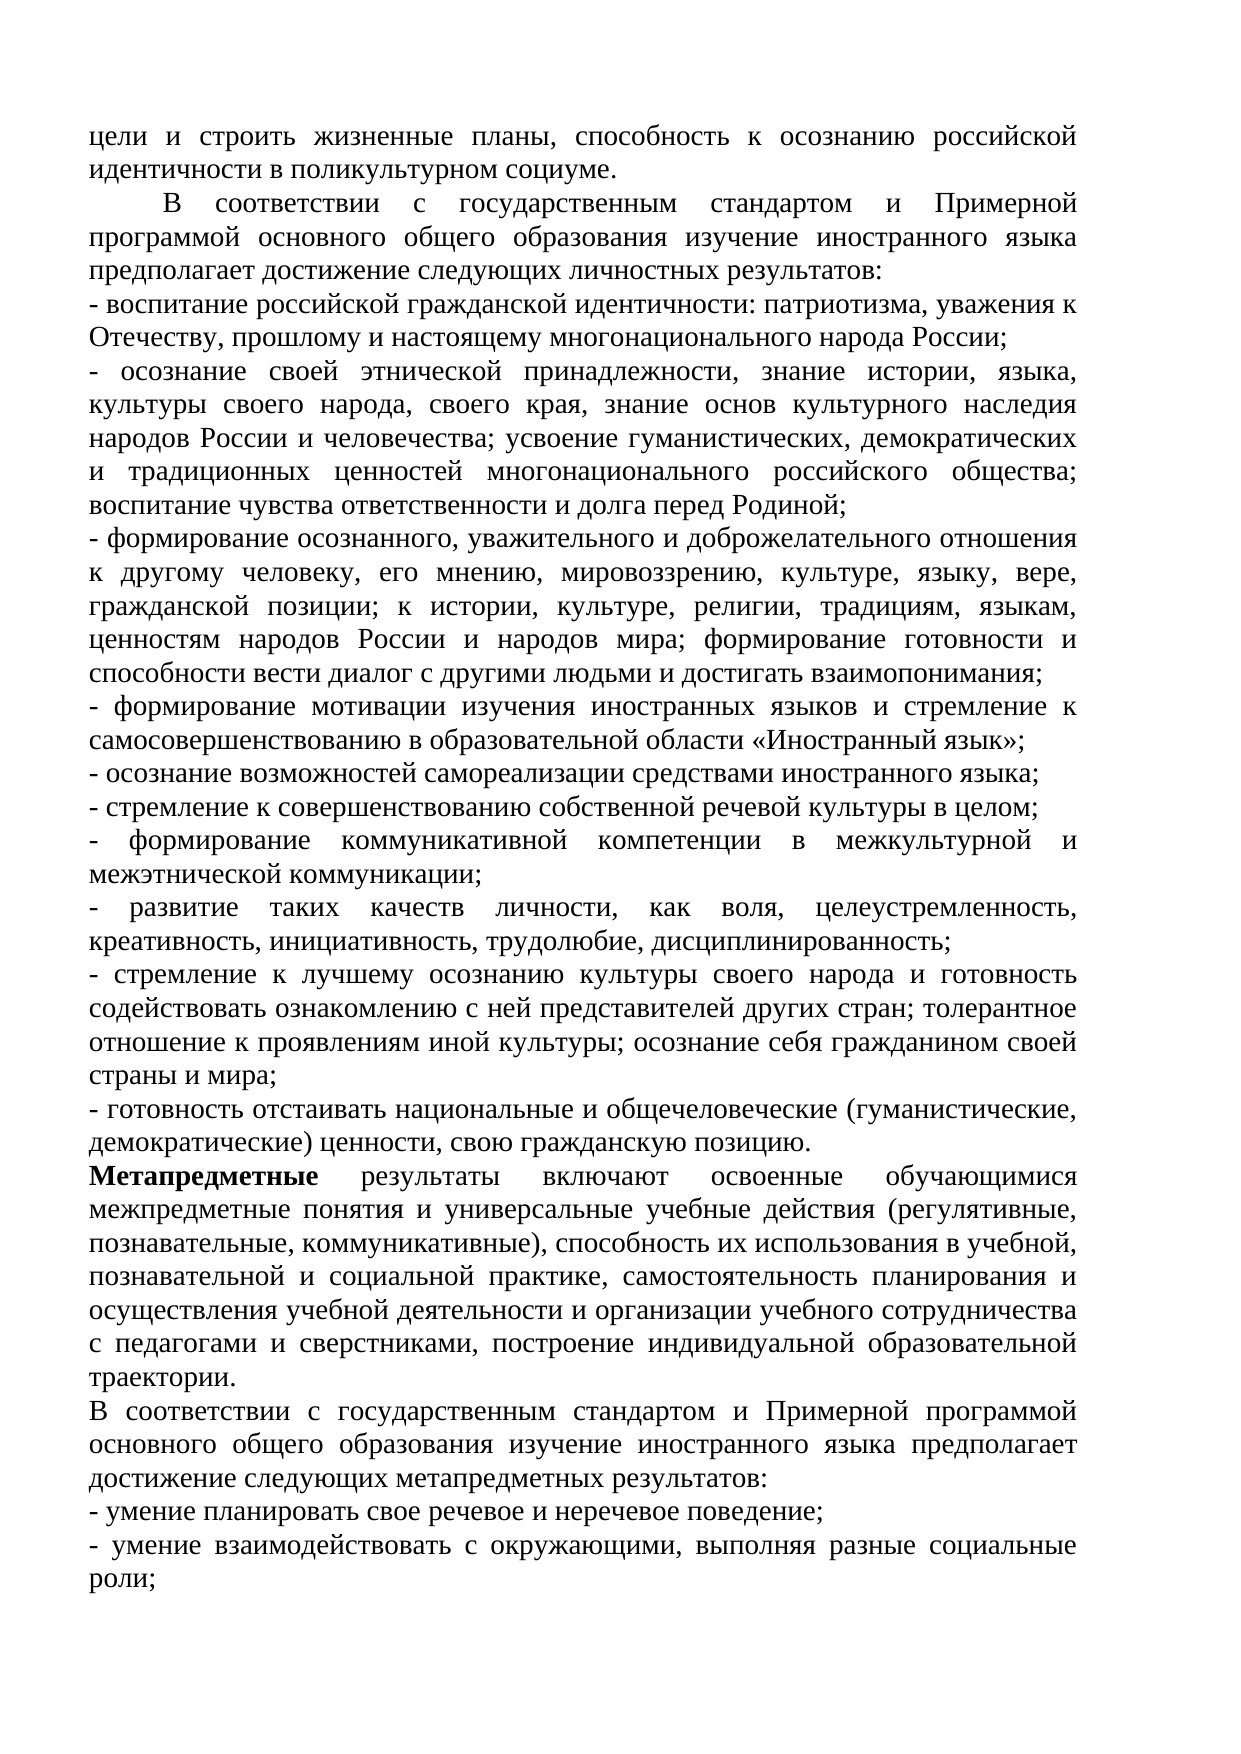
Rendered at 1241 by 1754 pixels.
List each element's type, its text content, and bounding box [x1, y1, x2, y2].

text - стремление к лучшему осознанию культуры своего народа и готовность содействовать ознакомлению с ней представителей других стран; толерантное отношение к проявлениям иной культуры; осознание себя гражданином своей страны и мира; [89, 957, 1078, 1091]
text - формирование осознанного, уважительного и доброжелательного отношения к другому человеку, его мнению, мировоззрению, культуре, языку, вере, гражданской позиции; к истории, культуре, религии, традициям, языкам, ценностям народов России и народов мира; формирование готовности и способности вести диалог с другими людьми и достигать взаимопонимания; [89, 521, 1078, 688]
text - стремление к совершенствованию собственной речевой культуры в целом; [89, 789, 1078, 822]
text - развитие таких качеств личности, как воля, целеустремленность, креативность, инициативность, трудолюбие, дисциплинированность; [89, 889, 1078, 957]
text - осознание возможностей самореализации средствами иностранного языка; [89, 755, 1078, 789]
text - умение взаимодействовать с окружающими, выполняя разные социальные роли; [89, 1527, 1078, 1594]
text Метапредметные результаты включают освоенные обучающимися межпредметные понятия и универсальные учебные действия (регулятивные, познавательные, коммуникативные), способность их использования в учебной, познавательной и социальной практике, самостоятельность планирования и осуществления учебной деятельности и организации учебного сотрудничества с педагогами и сверстниками, построение индивидуальной образовательной траектории. [89, 1158, 1078, 1393]
text - умение планировать свое речевое и неречевое поведение; [89, 1493, 1078, 1527]
text - воспитание российской гражданской идентичности: патриотизма, уважения к Отечеству, прошлому и настоящему многонационального народа России; [89, 286, 1078, 353]
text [89, 118, 1078, 185]
text - готовность отстаивать национальные и общечеловеческие (гуманистические, демократические) ценности, свою гражданскую позицию. [89, 1091, 1078, 1158]
text - формирование коммуникативной компетенции в межкультурной и межэтнической коммуникации; [89, 822, 1078, 889]
text - осознание своей этнической принадлежности, знание истории, языка, культуры своего народа, своего края, знание основ культурного наследия народов России и человечества; усвоение гуманистических, демократических и традиционных ценностей многонационального российского общества; воспитание чувства ответственности и долга перед Родиной; [89, 353, 1078, 521]
text - формирование мотивации изучения иностранных языков и стремление к самосовершенствованию в образовательной области «Иностранный язык»; [89, 688, 1078, 755]
text В соответствии с государственным стандартом и Примерной программой основного общего образования изучение иностранного языка предполагает достижение следующих метапредметных результатов: [89, 1393, 1078, 1493]
text В соответствии с государственным стандартом и Примерной программой основного общего образования изучение иностранного языка предполагает достижение следующих личностных результатов: [89, 185, 1078, 286]
